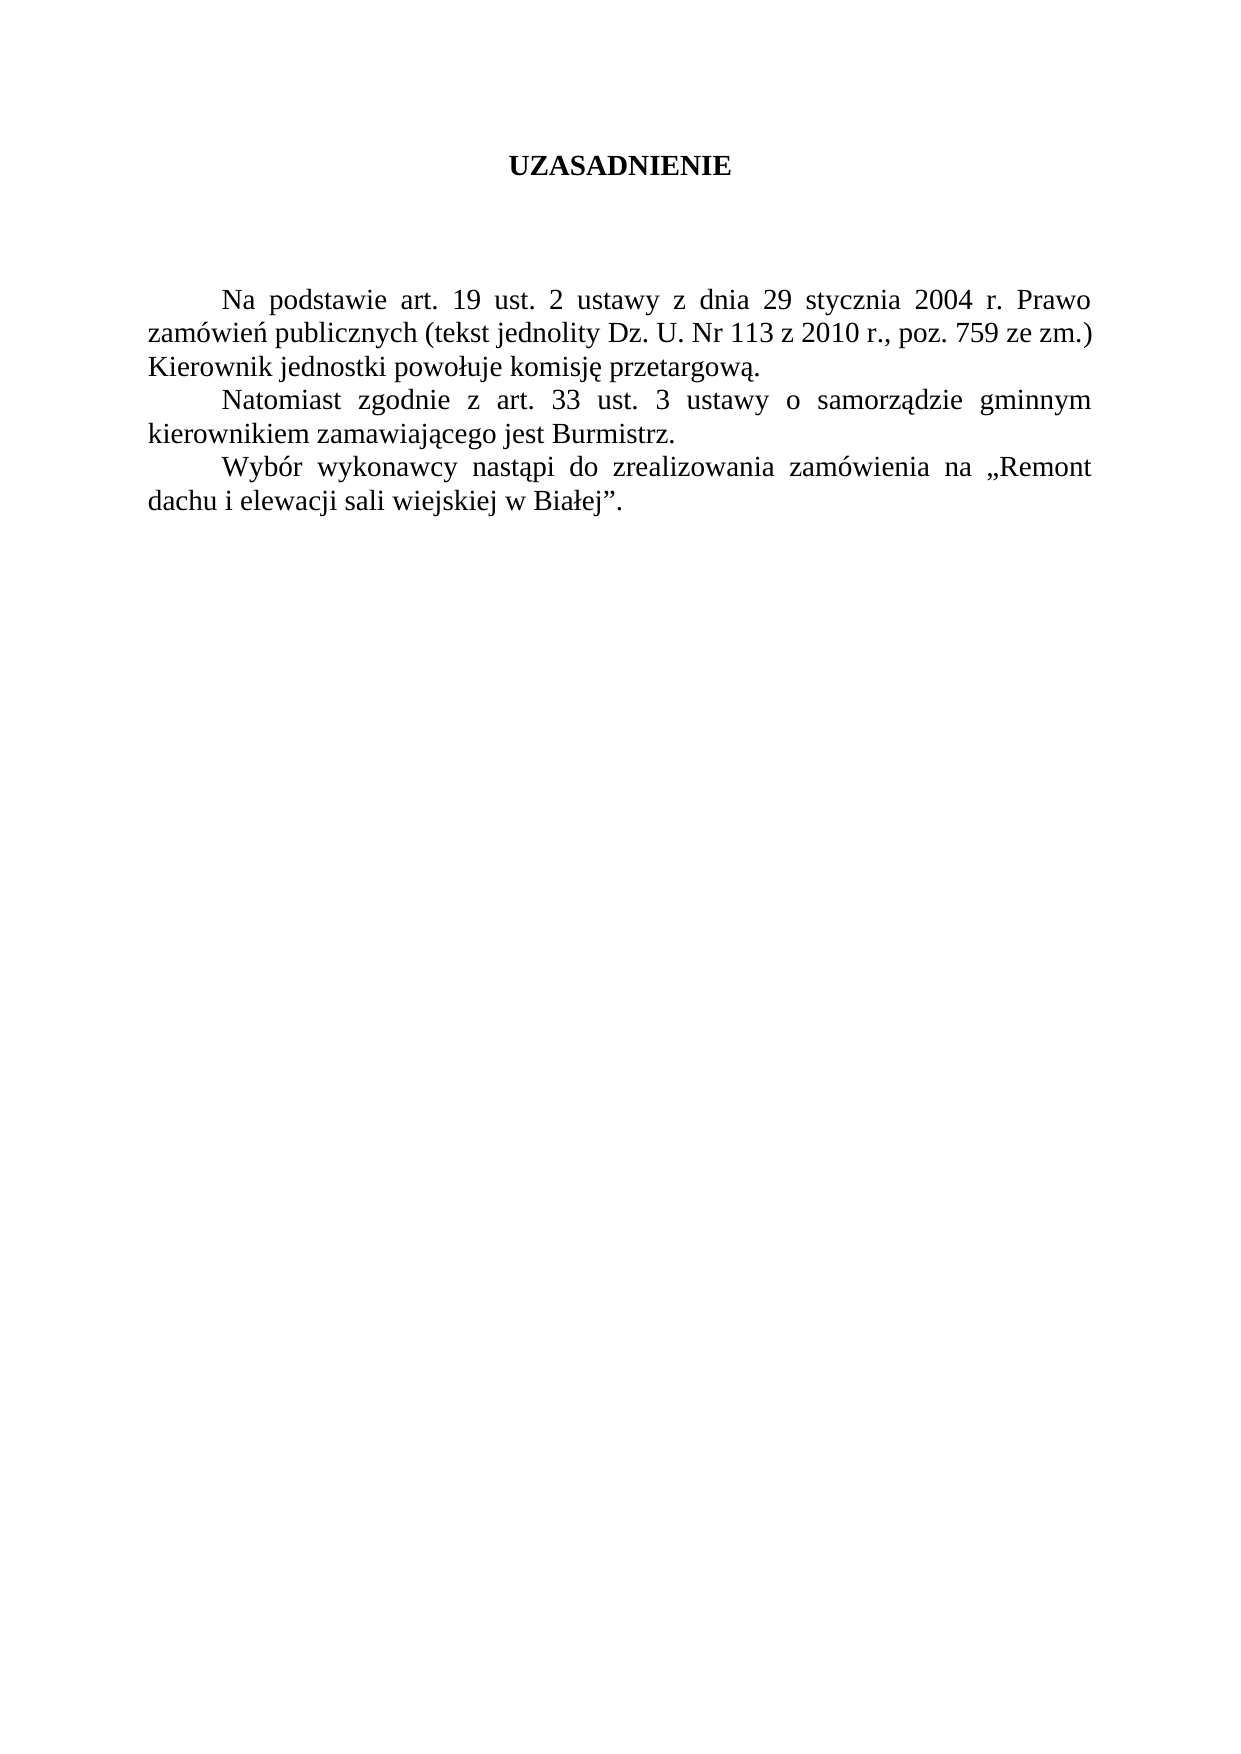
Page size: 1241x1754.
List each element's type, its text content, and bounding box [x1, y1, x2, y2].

subtitle UZASADNIENIE [148, 148, 1093, 181]
text Wybór wykonawcy nastąpi do zrealizowania zamówienia na „Remont dachu i elewacji sali wiejskiej w Białej”. [148, 449, 1093, 517]
text Na podstawie art. 19 ust. 2 ustawy z dnia 29 stycznia 2004 r. Prawo zamówień publicznych (tekst jednolity Dz. U. Nr 113 z 2010 r., poz. 759 ze zm.) Kierownik jednostki powołuje komisję przetargową. [148, 282, 1093, 382]
text Natomiast zgodnie z art. 33 ust. 3 ustawy o samorządzie gminnym kierownikiem zamawiającego jest Burmistrz. [148, 382, 1093, 449]
